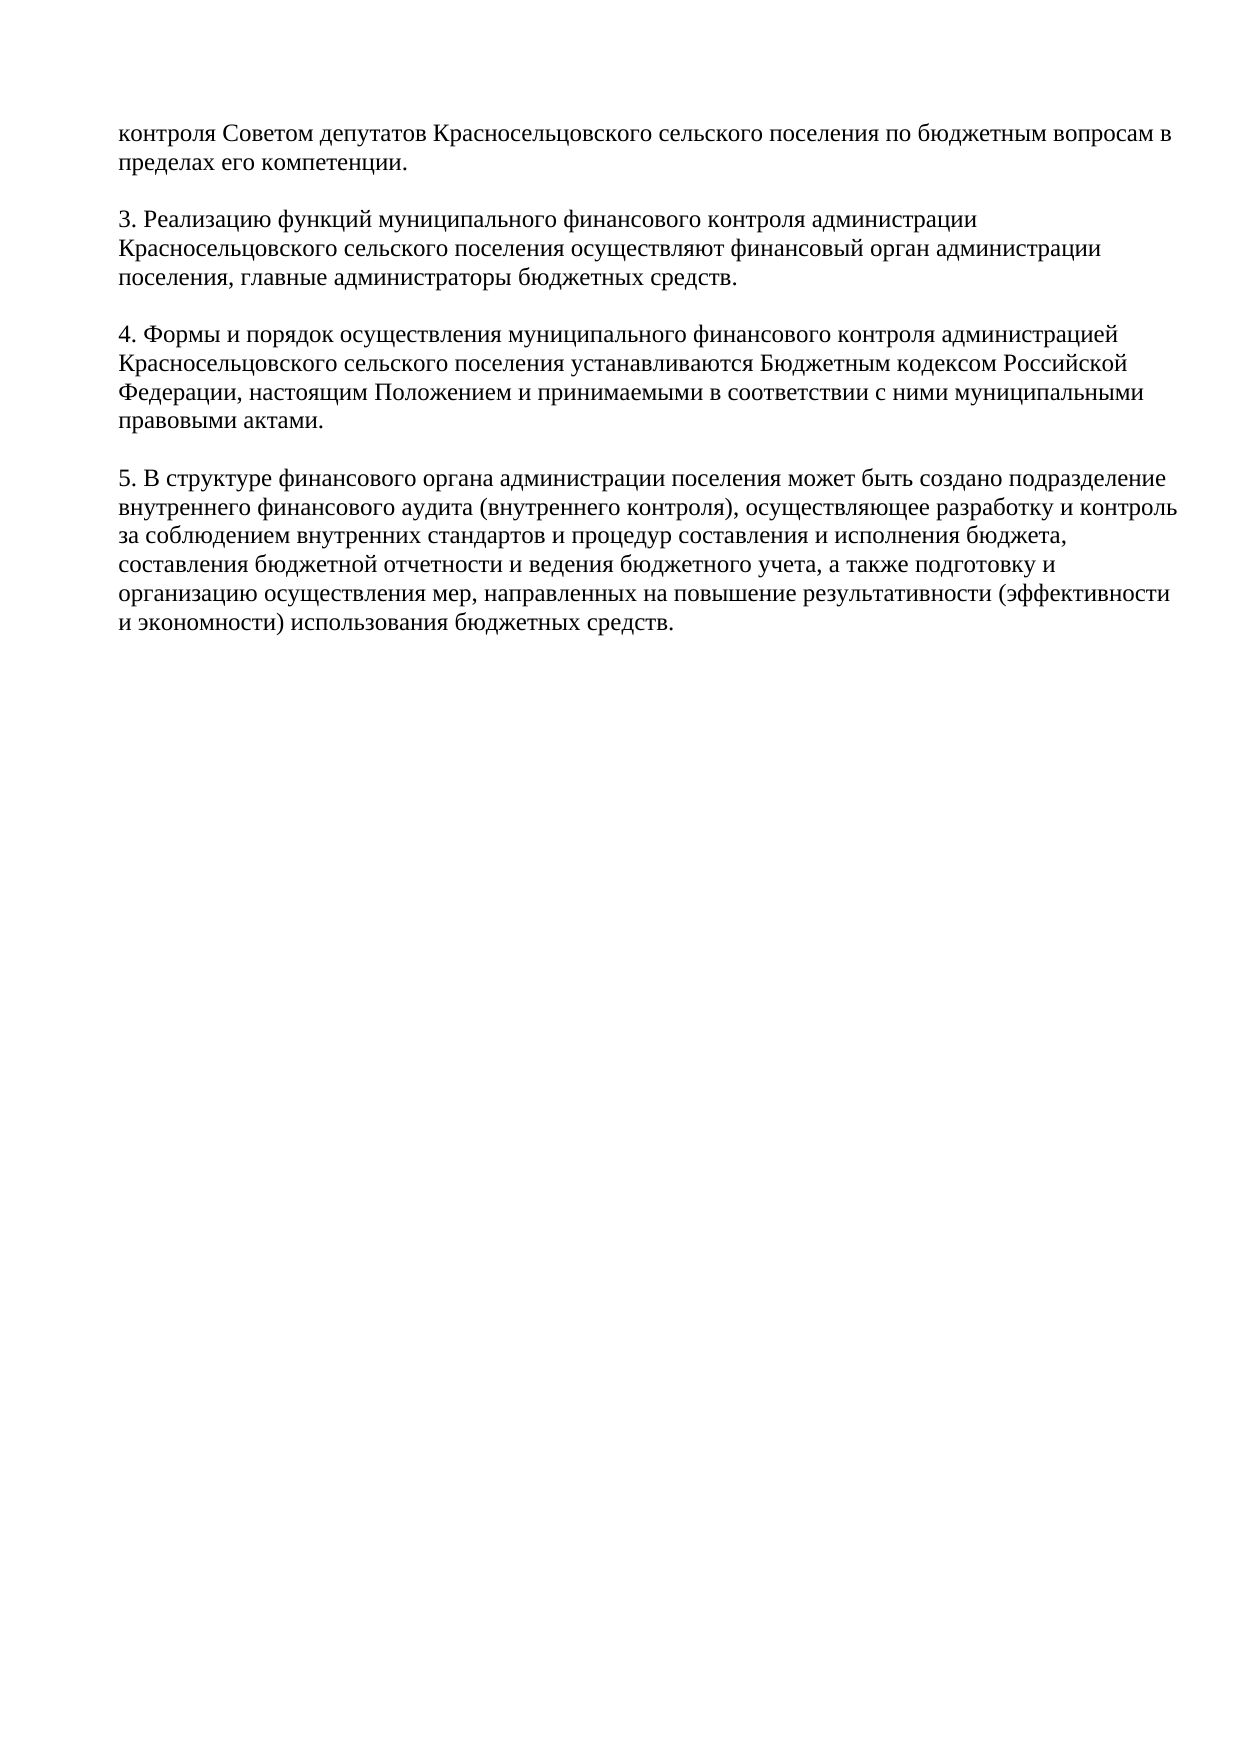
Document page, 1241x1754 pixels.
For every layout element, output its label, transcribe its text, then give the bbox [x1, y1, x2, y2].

text 3. Реализацию функций муниципального финансового контроля администрации Красносельцовского сельского поселения осуществляют финансовый орган администрации поселения, главные администраторы бюджетных средств. [118, 204, 1181, 291]
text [118, 118, 1181, 176]
text 4. Формы и порядок осуществления муниципального финансового контроля администрацией Красносельцовского сельского поселения устанавливаются Бюджетным кодексом Российской Федерации, настоящим Положением и принимаемыми в соответствии с ними муниципальными правовыми актами. [118, 319, 1181, 434]
text 5. В структуре финансового органа администрации поселения может быть создано подразделение внутреннего финансового аудита (внутреннего контроля), осуществляющее разработку и контроль за соблюдением внутренних стандартов и процедур составления и исполнения бюджета, составления бюджетной отчетности и ведения бюджетного учета, а также подготовку и организацию осуществления мер, направленных на повышение результативности (эффективности и экономности) использования бюджетных средств. [118, 463, 1181, 636]
